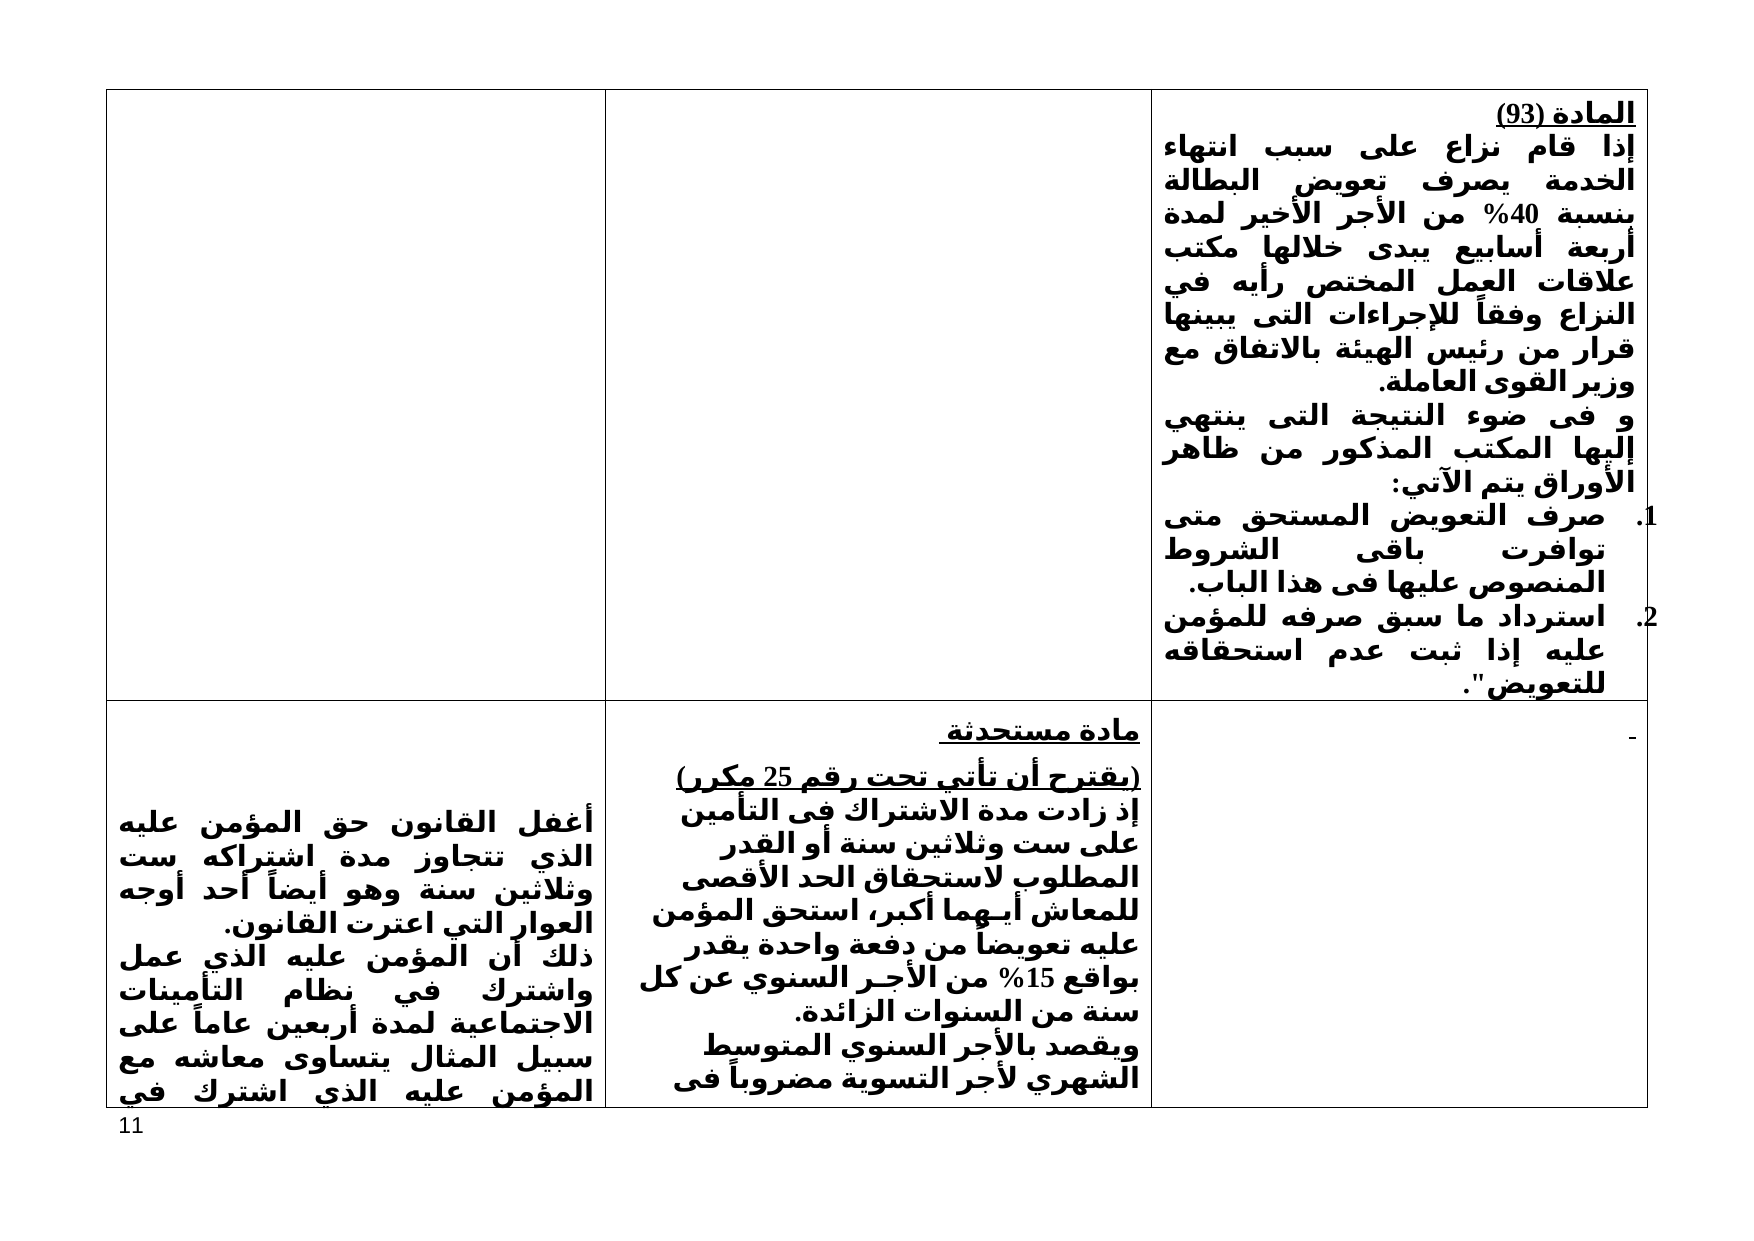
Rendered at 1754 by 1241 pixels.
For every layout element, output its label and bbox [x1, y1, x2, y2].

table_cell [606, 701, 1151, 1107]
table_cell [1152, 90, 1647, 700]
table_cell [107, 701, 605, 1107]
table_cell [107, 90, 605, 700]
table_cell [1152, 701, 1647, 1107]
table_cell [606, 90, 1151, 700]
